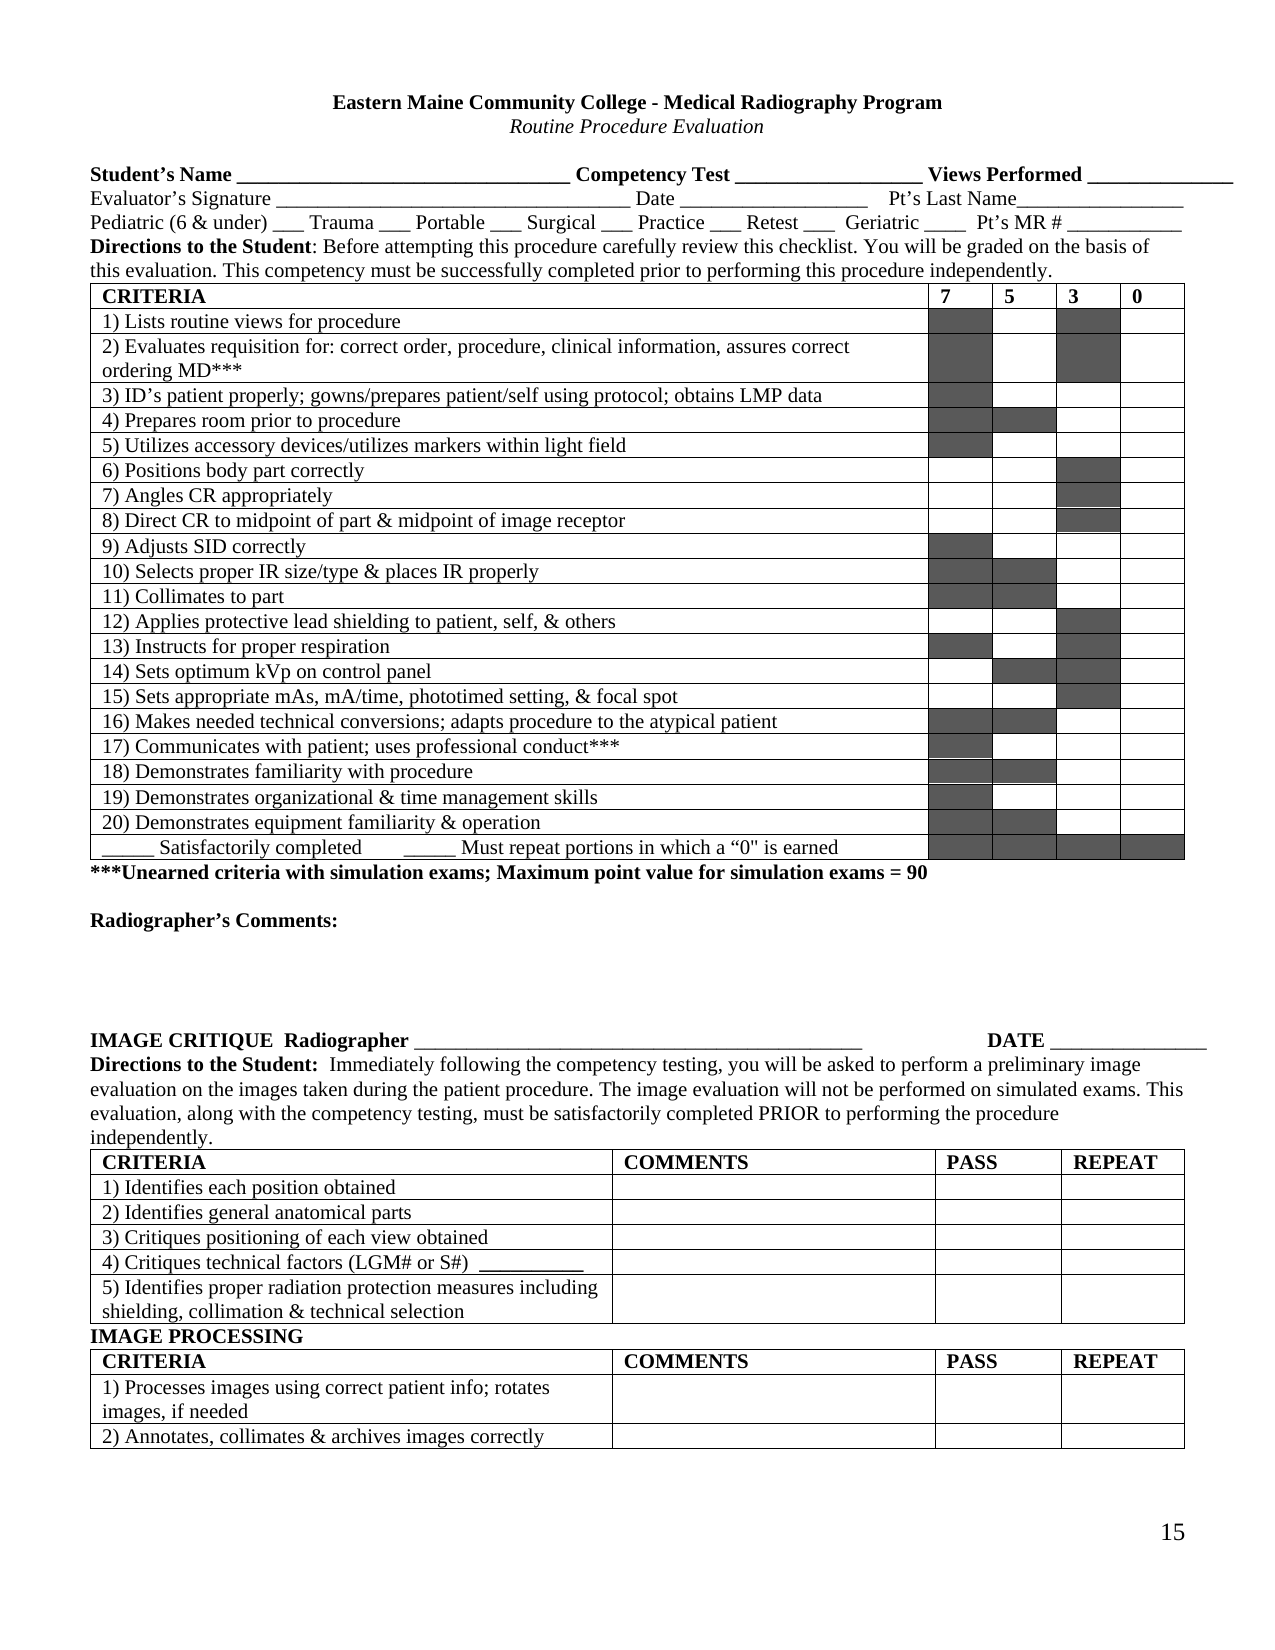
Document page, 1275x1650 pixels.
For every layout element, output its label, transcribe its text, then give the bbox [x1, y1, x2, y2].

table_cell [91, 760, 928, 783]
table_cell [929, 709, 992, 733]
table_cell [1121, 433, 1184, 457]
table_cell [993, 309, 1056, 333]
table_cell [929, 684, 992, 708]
subtitle IMAGE PROCESSING [90, 1324, 1251, 1348]
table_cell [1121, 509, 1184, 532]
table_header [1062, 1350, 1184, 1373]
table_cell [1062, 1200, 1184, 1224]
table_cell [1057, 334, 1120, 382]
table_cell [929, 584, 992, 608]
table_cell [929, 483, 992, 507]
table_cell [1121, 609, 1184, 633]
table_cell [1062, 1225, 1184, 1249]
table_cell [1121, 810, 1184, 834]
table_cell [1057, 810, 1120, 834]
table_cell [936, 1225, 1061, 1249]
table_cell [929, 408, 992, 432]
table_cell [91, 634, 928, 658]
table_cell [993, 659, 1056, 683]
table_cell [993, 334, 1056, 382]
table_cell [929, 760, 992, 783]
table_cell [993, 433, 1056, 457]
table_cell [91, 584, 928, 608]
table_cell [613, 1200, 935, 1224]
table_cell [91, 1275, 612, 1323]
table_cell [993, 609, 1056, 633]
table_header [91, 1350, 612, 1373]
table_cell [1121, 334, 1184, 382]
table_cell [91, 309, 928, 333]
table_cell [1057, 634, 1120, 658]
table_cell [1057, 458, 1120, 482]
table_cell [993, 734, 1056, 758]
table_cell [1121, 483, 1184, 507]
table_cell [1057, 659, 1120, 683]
text Evaluator’s Signature __________________________________ Date __________________ Pt’s Last Name________________ [90, 186, 1185, 210]
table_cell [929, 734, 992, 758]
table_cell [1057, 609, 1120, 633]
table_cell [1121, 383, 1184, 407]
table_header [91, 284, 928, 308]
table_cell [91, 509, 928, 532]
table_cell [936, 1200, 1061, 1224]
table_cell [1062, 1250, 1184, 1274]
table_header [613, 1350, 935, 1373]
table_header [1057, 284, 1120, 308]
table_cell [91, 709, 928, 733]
text Pediatric (6 & under) ___ Trauma ___ Portable ___ Surgical ___ Practice ___ Retest ___ Geriatric ____ Pt’s MR # ___________ [90, 210, 1185, 234]
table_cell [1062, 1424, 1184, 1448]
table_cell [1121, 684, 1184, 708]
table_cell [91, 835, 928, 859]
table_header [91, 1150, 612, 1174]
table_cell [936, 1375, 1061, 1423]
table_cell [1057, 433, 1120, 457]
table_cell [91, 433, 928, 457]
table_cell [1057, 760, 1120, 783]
subtitle Routine Procedure Evaluation [90, 114, 1185, 138]
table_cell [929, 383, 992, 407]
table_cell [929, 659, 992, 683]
subtitle IMAGE CRITIQUE Radiographer ___________________________________________ DATE _______________ [90, 1028, 1251, 1052]
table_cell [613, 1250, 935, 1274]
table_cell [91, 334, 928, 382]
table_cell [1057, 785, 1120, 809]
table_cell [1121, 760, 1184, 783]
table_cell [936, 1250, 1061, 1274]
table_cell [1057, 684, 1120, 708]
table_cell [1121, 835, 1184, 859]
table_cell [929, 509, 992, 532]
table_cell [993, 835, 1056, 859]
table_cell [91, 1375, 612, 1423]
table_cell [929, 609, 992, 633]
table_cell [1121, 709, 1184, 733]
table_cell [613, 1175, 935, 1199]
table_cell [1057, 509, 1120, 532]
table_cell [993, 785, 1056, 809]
text Eastern Maine Community College - Medical Radiography Program [90, 90, 1185, 114]
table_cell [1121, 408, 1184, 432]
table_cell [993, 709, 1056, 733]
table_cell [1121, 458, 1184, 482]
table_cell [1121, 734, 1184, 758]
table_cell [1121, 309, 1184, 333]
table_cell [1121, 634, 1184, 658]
text Directions to the Student: Before attempting this procedure carefully review this checklist. You will be graded on the basis of this evaluation. This competency must be successfully completed prior to performing this procedure independently. [90, 234, 1185, 282]
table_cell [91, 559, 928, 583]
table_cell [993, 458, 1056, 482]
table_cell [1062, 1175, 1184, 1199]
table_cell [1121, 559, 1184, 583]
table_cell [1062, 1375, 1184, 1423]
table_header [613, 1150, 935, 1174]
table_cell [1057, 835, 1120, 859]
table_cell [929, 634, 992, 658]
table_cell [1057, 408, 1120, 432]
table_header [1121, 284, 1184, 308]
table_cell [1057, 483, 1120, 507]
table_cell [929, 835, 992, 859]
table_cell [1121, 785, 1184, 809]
text Radiographer’s Comments: [90, 908, 1185, 932]
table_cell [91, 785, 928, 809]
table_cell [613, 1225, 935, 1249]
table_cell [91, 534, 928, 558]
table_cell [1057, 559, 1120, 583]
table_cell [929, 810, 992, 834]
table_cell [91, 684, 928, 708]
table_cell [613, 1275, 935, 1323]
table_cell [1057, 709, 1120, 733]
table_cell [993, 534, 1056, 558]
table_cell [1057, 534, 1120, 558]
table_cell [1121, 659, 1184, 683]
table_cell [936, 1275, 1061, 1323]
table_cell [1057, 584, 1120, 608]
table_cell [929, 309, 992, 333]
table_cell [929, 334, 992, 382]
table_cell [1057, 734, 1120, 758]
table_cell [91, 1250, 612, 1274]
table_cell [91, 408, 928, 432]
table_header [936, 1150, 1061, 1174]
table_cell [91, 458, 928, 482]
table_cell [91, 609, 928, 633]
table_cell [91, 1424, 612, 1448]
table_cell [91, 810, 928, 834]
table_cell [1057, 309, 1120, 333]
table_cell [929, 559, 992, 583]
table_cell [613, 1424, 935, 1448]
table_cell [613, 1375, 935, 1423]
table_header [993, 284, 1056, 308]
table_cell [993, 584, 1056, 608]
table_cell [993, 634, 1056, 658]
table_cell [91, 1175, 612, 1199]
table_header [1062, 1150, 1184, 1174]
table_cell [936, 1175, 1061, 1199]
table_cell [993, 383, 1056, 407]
text ***Unearned criteria with simulation exams; Maximum point value for simulation exams = 90 [90, 860, 1185, 884]
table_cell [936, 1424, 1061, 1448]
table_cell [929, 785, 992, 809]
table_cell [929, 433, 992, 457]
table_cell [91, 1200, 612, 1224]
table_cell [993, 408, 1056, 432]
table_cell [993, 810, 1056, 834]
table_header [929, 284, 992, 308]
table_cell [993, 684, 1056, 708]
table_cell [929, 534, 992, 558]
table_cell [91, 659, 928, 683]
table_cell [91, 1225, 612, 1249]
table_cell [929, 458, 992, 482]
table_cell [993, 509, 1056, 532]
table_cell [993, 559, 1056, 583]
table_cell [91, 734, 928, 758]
subtitle Student’s Name ________________________________ Competency Test __________________ Views Performed ______________ [90, 162, 1251, 186]
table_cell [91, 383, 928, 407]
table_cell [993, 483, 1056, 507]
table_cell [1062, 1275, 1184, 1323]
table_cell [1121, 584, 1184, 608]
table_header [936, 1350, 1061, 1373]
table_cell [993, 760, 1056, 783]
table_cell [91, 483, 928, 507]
text Directions to the Student: Immediately following the competency testing, you will be asked to perform a preliminary image evaluation on the images taken during the patient procedure. The image evaluation will not be performed on simulated exams. This evaluation, along with the competency testing, must be satisfactorily completed PRIOR to performing the procedure independently. [90, 1052, 1185, 1149]
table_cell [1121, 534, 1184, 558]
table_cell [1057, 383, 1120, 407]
